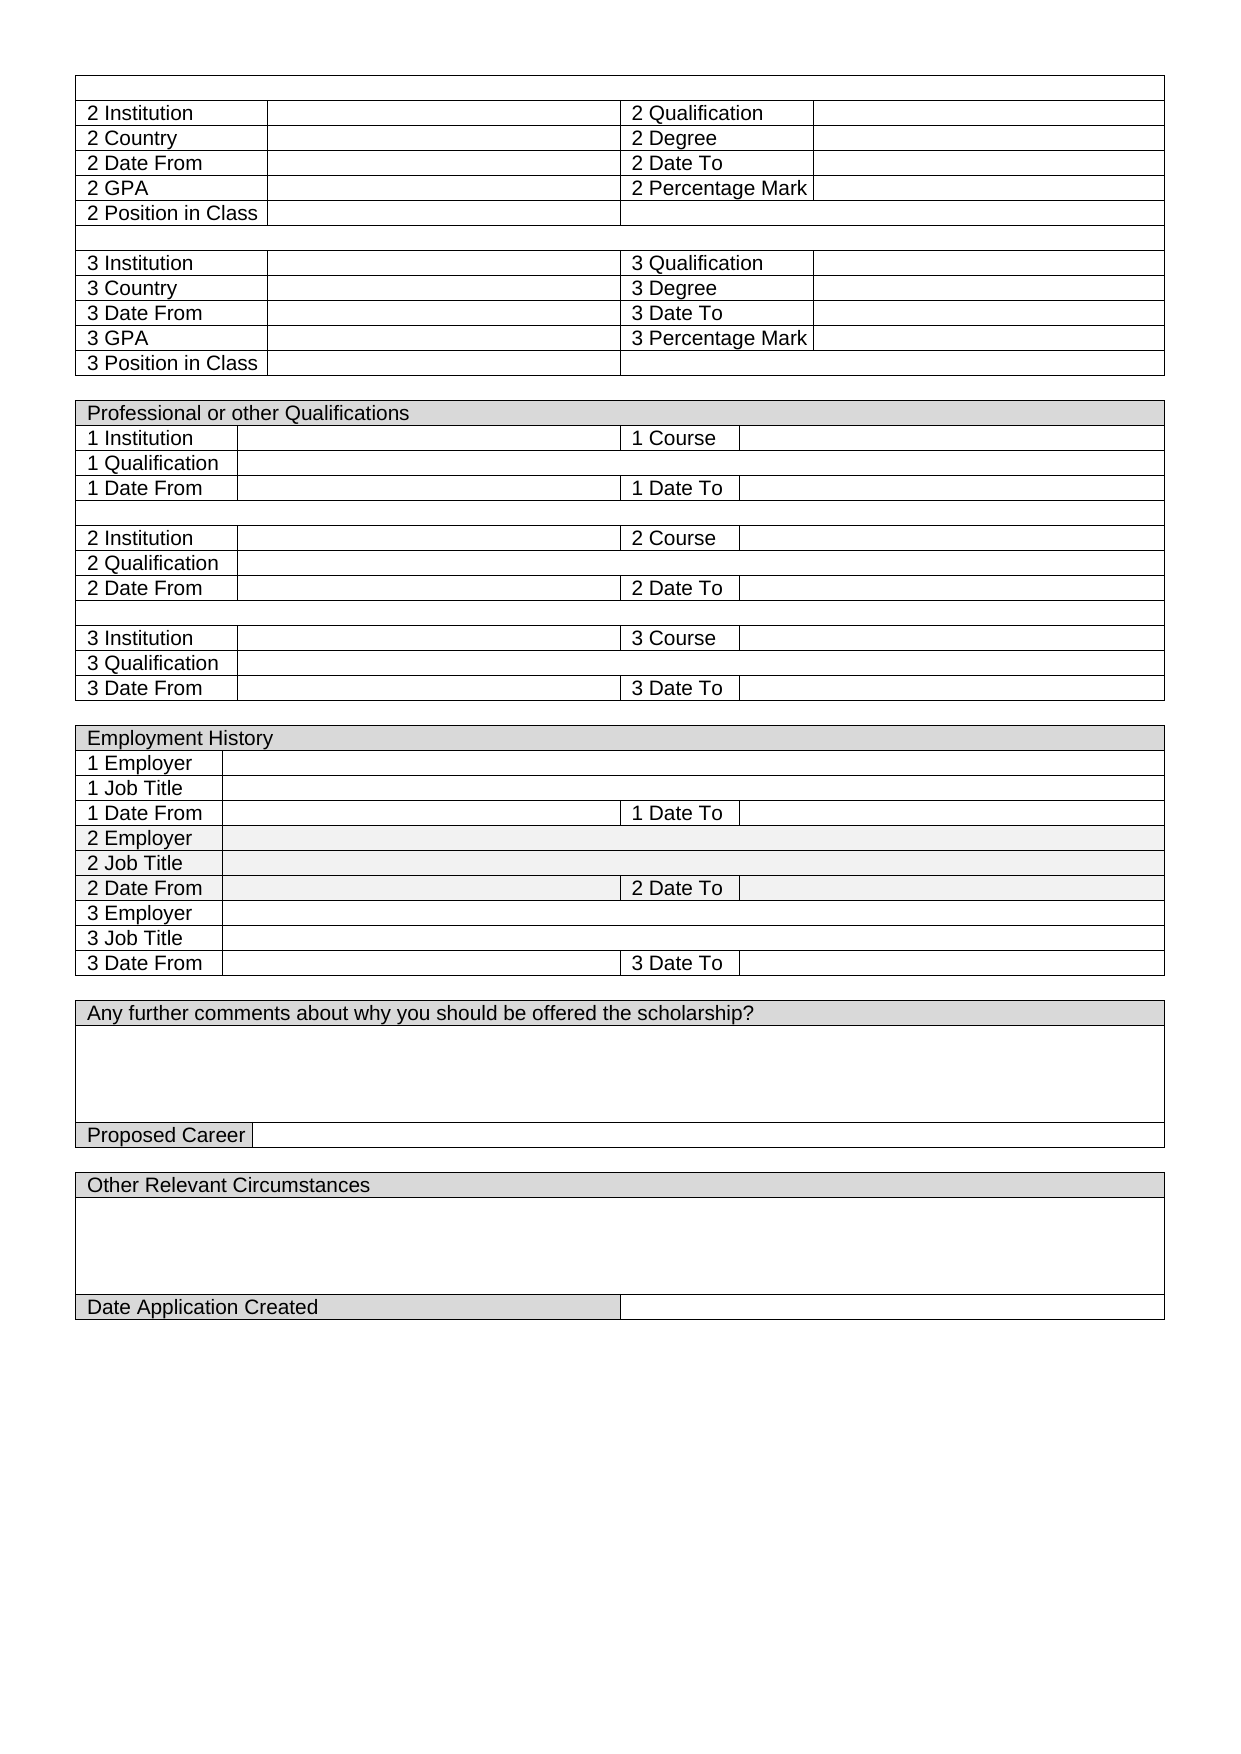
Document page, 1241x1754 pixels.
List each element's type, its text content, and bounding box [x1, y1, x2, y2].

table_cell [223, 826, 1164, 850]
table_cell [814, 126, 1164, 150]
table_cell 1 Date From [76, 801, 222, 825]
table_cell [223, 751, 1164, 775]
table_cell [238, 576, 620, 600]
table_cell [621, 201, 1164, 225]
table_cell 3 Course [621, 626, 739, 650]
table_cell [621, 1295, 1164, 1319]
table_cell [740, 801, 1164, 825]
table_cell 3 Percentage Mark [621, 326, 813, 350]
table_cell [814, 301, 1164, 325]
table_cell 1 Employer [76, 751, 222, 775]
table_cell [223, 876, 620, 900]
table_cell 2 Qualification [621, 101, 813, 125]
table_cell [814, 251, 1164, 275]
table_cell [76, 76, 1164, 100]
table_cell 2 Course [621, 526, 739, 550]
table_cell [268, 276, 620, 300]
table_cell [238, 476, 620, 500]
table_cell 2 Date From [76, 151, 267, 175]
table_cell [223, 901, 1164, 925]
table_cell 2 Degree [621, 126, 813, 150]
table_cell 1 Institution [76, 426, 237, 450]
table_cell [223, 801, 620, 825]
table_cell [621, 351, 1164, 375]
table_cell 3 Qualification [621, 251, 813, 275]
table_cell [238, 651, 1164, 675]
table_cell [268, 251, 620, 275]
table_cell 3 Country [76, 276, 267, 300]
table_cell [740, 951, 1164, 975]
table_cell 3 Date To [621, 951, 739, 975]
table_cell 2 Date From [76, 576, 237, 600]
table_cell [76, 601, 1164, 625]
table_header Professional or other Qualifications [76, 401, 1164, 425]
table_cell [76, 1026, 1164, 1122]
table_cell 3 Job Title [76, 926, 222, 950]
table_cell 3 Date To [621, 676, 739, 700]
table_cell [223, 926, 1164, 950]
table_cell 2 Institution [76, 101, 267, 125]
table_cell 2 Date To [621, 151, 813, 175]
table_cell [814, 151, 1164, 175]
table_cell [740, 676, 1164, 700]
table_cell 3 Qualification [76, 651, 237, 675]
table_cell 2 Institution [76, 526, 237, 550]
table_cell 2 Employer [76, 826, 222, 850]
table_cell [268, 301, 620, 325]
table_cell 2 Position in Class [76, 201, 267, 225]
table_cell 2 Qualification [76, 551, 237, 575]
table_cell [268, 326, 620, 350]
table_cell 3 Position in Class [76, 351, 267, 375]
table_cell 2 GPA [76, 176, 267, 200]
table_cell [268, 351, 620, 375]
table_header Any further comments about why you should be offered the scholarship? [76, 1001, 1164, 1025]
table_cell [814, 101, 1164, 125]
table_cell [253, 1123, 1164, 1147]
table_cell [238, 626, 620, 650]
table_cell [740, 576, 1164, 600]
table_cell [268, 151, 620, 175]
table_cell [268, 201, 620, 225]
table_cell [238, 551, 1164, 575]
table_cell [223, 851, 1164, 875]
table_cell [814, 326, 1164, 350]
table_cell [238, 451, 1164, 475]
table_cell [223, 951, 620, 975]
table_cell 3 Institution [76, 251, 267, 275]
table_cell 1 Qualification [76, 451, 237, 475]
table_cell 2 Job Title [76, 851, 222, 875]
table_cell 3 Date To [621, 301, 813, 325]
table_cell 2 Percentage Mark [621, 176, 813, 200]
table_cell [76, 226, 1164, 250]
table_cell 3 Degree [621, 276, 813, 300]
table_cell 3 Institution [76, 626, 237, 650]
table_cell [740, 476, 1164, 500]
table_cell 2 Date To [621, 876, 739, 900]
table_cell [740, 526, 1164, 550]
table_cell 2 Date From [76, 876, 222, 900]
table_cell Proposed Career [76, 1123, 252, 1147]
table_cell 1 Date From [76, 476, 237, 500]
table_cell 1 Date To [621, 476, 739, 500]
table_cell [814, 176, 1164, 200]
table_cell [740, 626, 1164, 650]
table_cell 1 Date To [621, 801, 739, 825]
table_cell [268, 101, 620, 125]
table_cell [238, 676, 620, 700]
table_cell [740, 426, 1164, 450]
table_cell [238, 526, 620, 550]
table_cell 3 Employer [76, 901, 222, 925]
table_cell [223, 776, 1164, 800]
table_cell [76, 501, 1164, 525]
table_cell 3 Date From [76, 301, 267, 325]
table_header Employment History [76, 726, 1164, 750]
table_cell 2 Date To [621, 576, 739, 600]
table_cell 1 Course [621, 426, 739, 450]
table_cell Date Application Created [76, 1295, 620, 1319]
table_cell [76, 1198, 1164, 1294]
table_cell [268, 126, 620, 150]
table_cell [268, 176, 620, 200]
table_header Other Relevant Circumstances [76, 1173, 1164, 1197]
table_cell 3 Date From [76, 676, 237, 700]
table_cell [814, 276, 1164, 300]
table_cell 2 Country [76, 126, 267, 150]
table_cell 3 GPA [76, 326, 267, 350]
table_cell 3 Date From [76, 951, 222, 975]
table_cell [238, 426, 620, 450]
table_cell [740, 876, 1164, 900]
table_cell 1 Job Title [76, 776, 222, 800]
